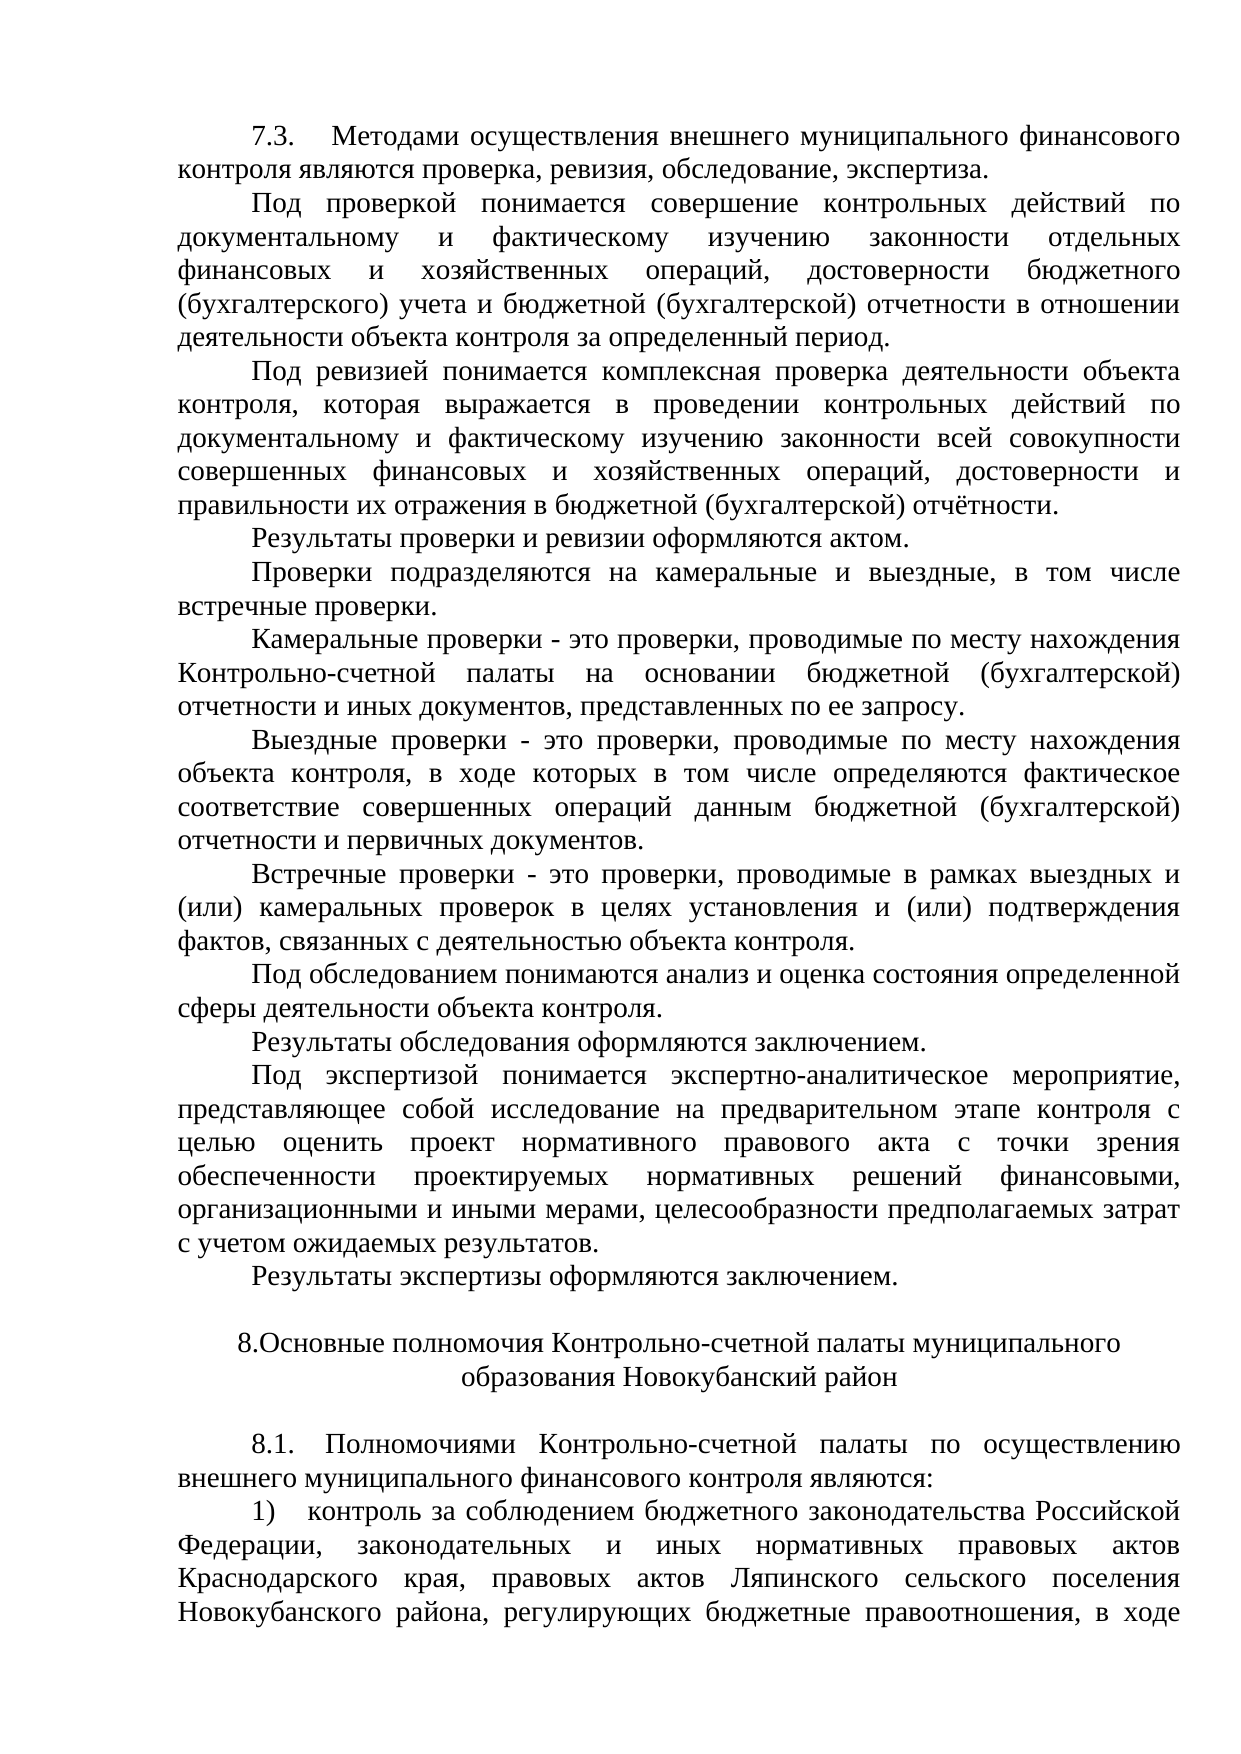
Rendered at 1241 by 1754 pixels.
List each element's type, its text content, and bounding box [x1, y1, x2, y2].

text Под проверкой понимается совершение контрольных действий по документальному и фактическому изучению законности отдельных финансовых и хозяйственных операций, достоверности бюджетного (бухгалтерского) учета и бюджетной (бухгалтерской) отчетности в отношении деятельности объекта контроля за определенный период. [177, 185, 1181, 353]
text Под экспертизой понимается экспертно-аналитическое мероприятие, представляющее собой исследование на предварительном этапе контроля с целью оценить проект нормативного правового акта с точки зрения обеспеченности проектируемых нормативных решений финансовыми, организационными и иными мерами, целесообразности предполагаемых затрат с учетом ожидаемых результатов. [177, 1057, 1181, 1258]
text Результаты проверки и ревизии оформляются актом. [177, 521, 1181, 554]
text Под ревизией понимается комплексная проверка деятельности объекта контроля, которая выражается в проведении контрольных действий по документальному и фактическому изучению законности всей совокупности совершенных финансовых и хозяйственных операций, достоверности и правильности их отражения в бюджетной (бухгалтерской) отчётности. [177, 353, 1181, 521]
text Под обследованием понимаются анализ и оценка состояния определенной сферы деятельности объекта контроля. [177, 957, 1181, 1024]
text Камеральные проверки - это проверки, проводимые по месту нахождения Контрольно-счетной палаты на основании бюджетной (бухгалтерской) отчетности и иных документов, представленных по ее запросу. [177, 621, 1181, 722]
text Результаты экспертизы оформляются заключением. [177, 1258, 1181, 1292]
text 8.Основные полномочия Контрольно-счетной палаты муниципального образования Новокубанский район [177, 1326, 1181, 1393]
text Проверки подразделяются на камеральные и выездные, в том числе встречные проверки. [177, 554, 1181, 621]
text Результаты обследования оформляются заключением. [177, 1024, 1181, 1057]
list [177, 1493, 1181, 1627]
text Встречные проверки - это проверки, проводимые в рамках выездных и (или) камеральных проверок в целях установления и (или) подтверждения фактов, связанных с деятельностью объекта контроля. [177, 856, 1181, 957]
list Полномочиями Контрольно-счетной палаты по осуществлению внешнего муниципального финансового контроля являются: [177, 1426, 1181, 1493]
text Выездные проверки - это проверки, проводимые по месту нахождения объекта контроля, в ходе которых в том числе определяются фактическое соответствие совершенных операций данным бюджетной (бухгалтерской) отчетности и первичных документов. [177, 722, 1181, 856]
list Методами осуществления внешнего муниципального финансового контроля являются проверка, ревизия, обследование, экспертиза. [177, 118, 1181, 185]
